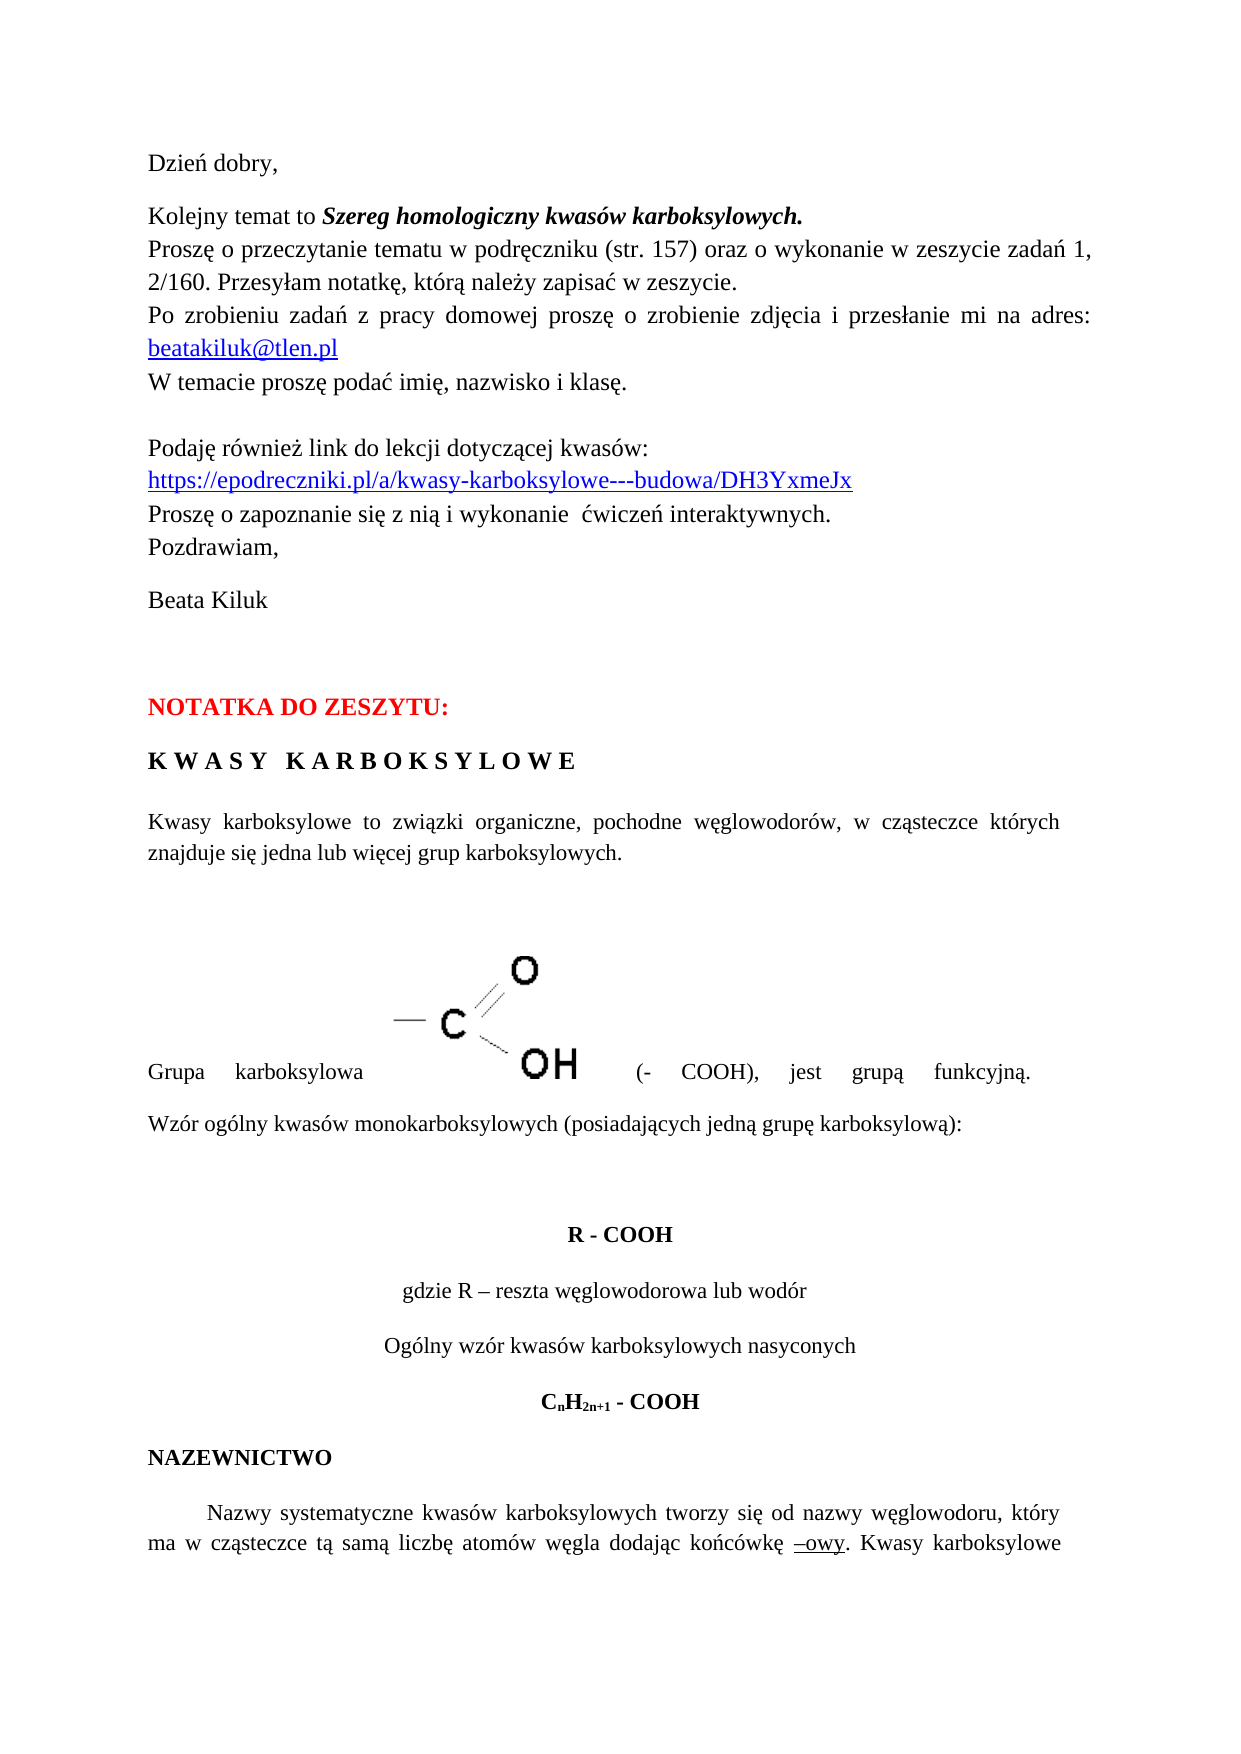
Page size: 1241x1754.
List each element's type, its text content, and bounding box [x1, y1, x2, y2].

text Kolejny temat to Szereg homologiczny kwasów karboksylowych. [148, 201, 1093, 230]
text Ogólny wzór kwasów karboksylowych nasyconych [148, 1332, 1093, 1359]
text W temacie proszę podać imię, nazwisko i klasę. [148, 367, 1093, 395]
text Proszę o zapoznanie się z nią i wykonanie ćwiczeń interaktywnych. [148, 499, 1093, 527]
text KWASY KARBOKSYLOWE [148, 746, 1093, 775]
text gdzie R – reszta węglowodorowa lub wodór [148, 1277, 1061, 1303]
text CnH2n+1 - COOH [148, 1388, 1093, 1414]
text Kwasy karboksylowe to związki organiczne, pochodne węglowodorów, w cząsteczce których znajduje się jedna lub więcej grup karboksylowych. [148, 808, 1061, 865]
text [148, 1499, 1061, 1556]
text Proszę o przeczytanie tematu w podręczniku (str. 157) oraz o wykonanie w zeszycie zadań 1, 2/160. Przesyłam notatkę, którą należy zapisać w zeszycie. [148, 234, 1093, 296]
text R - COOH [148, 1221, 1093, 1248]
text Podaję również link do lekcji dotyczącej kwasów: [148, 433, 1093, 461]
text Dzień dobry, [148, 148, 1093, 176]
text Pozdrawiam, [148, 532, 1093, 560]
text NAZEWNICTWO [148, 1443, 1093, 1470]
text https://epodreczniki.pl/a/kwasy-karboksylowe---budowa/DH3YxmeJx [148, 466, 1093, 494]
text Beata Kiluk [148, 586, 1093, 614]
picture [393, 956, 577, 1079]
text NOTATKA DO ZESZYTU: [148, 692, 1093, 721]
text Grupa karboksylowa (- COOH), jest grupą funkcyjną. Wzór ogólny kwasów monokarboksylowych (posiadających jedną grupę karboksylową): [148, 956, 1061, 1137]
text Po zrobieniu zadań z pracy domowej proszę o zrobienie zdjęcia i przesłanie mi na adres: beatakiluk@tlen.pl [148, 301, 1093, 362]
